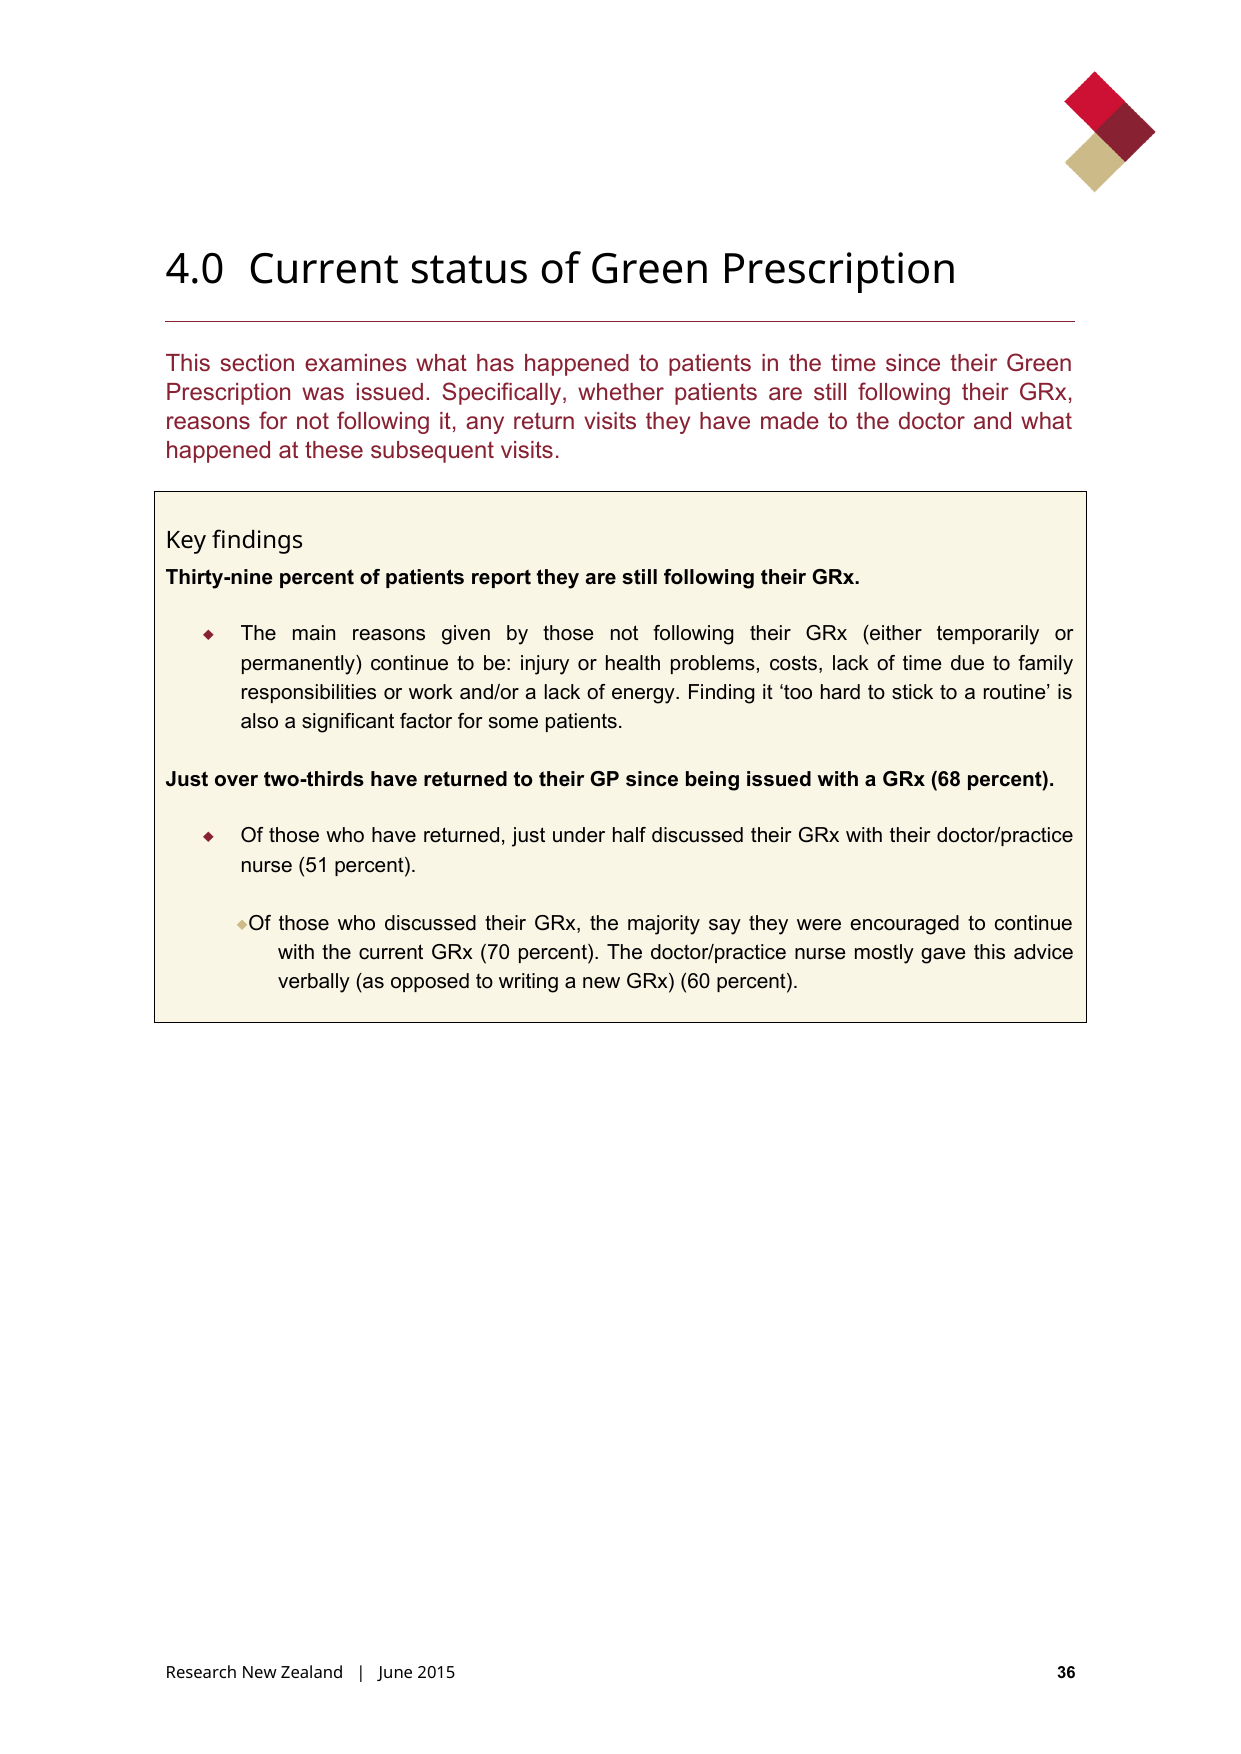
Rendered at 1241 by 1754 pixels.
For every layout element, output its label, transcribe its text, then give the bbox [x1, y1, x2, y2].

text This section examines what has happened to patients in the time since their Green Prescription was issued. Specifically, whether patients are still following their GRx, reasons for not following it, any return visits they have made to the doctor and what happened at these subsequent visits. [165, 347, 1075, 464]
picture [1058, 70, 1160, 195]
subtitle Current status of Green Prescription [165, 239, 1075, 321]
table_header Key findings Thirty-nine percent of patients report they are still following their GRx. The main reasons given by those not following their GRx (either temporarily or permanently) continue to be: injury or health problems, costs, lack of time due to family responsibilities or work and/or a lack of energy. Finding it ‘too hard to stick to a routine’ is also a significant factor for some patients. Just over two-thirds have returned to their GP since being issued with a GRx (68 percent). Of those who have returned, just under half discussed their GRx with their doctor/practice nurse (51 percent). Of those who discussed their GRx, the majority say they were encouraged to continue with the current GRx (70 percent). The doctor/practice nurse mostly gave this advice verbally (as opposed to writing a new GRx) (60 percent). [155, 492, 1086, 1022]
